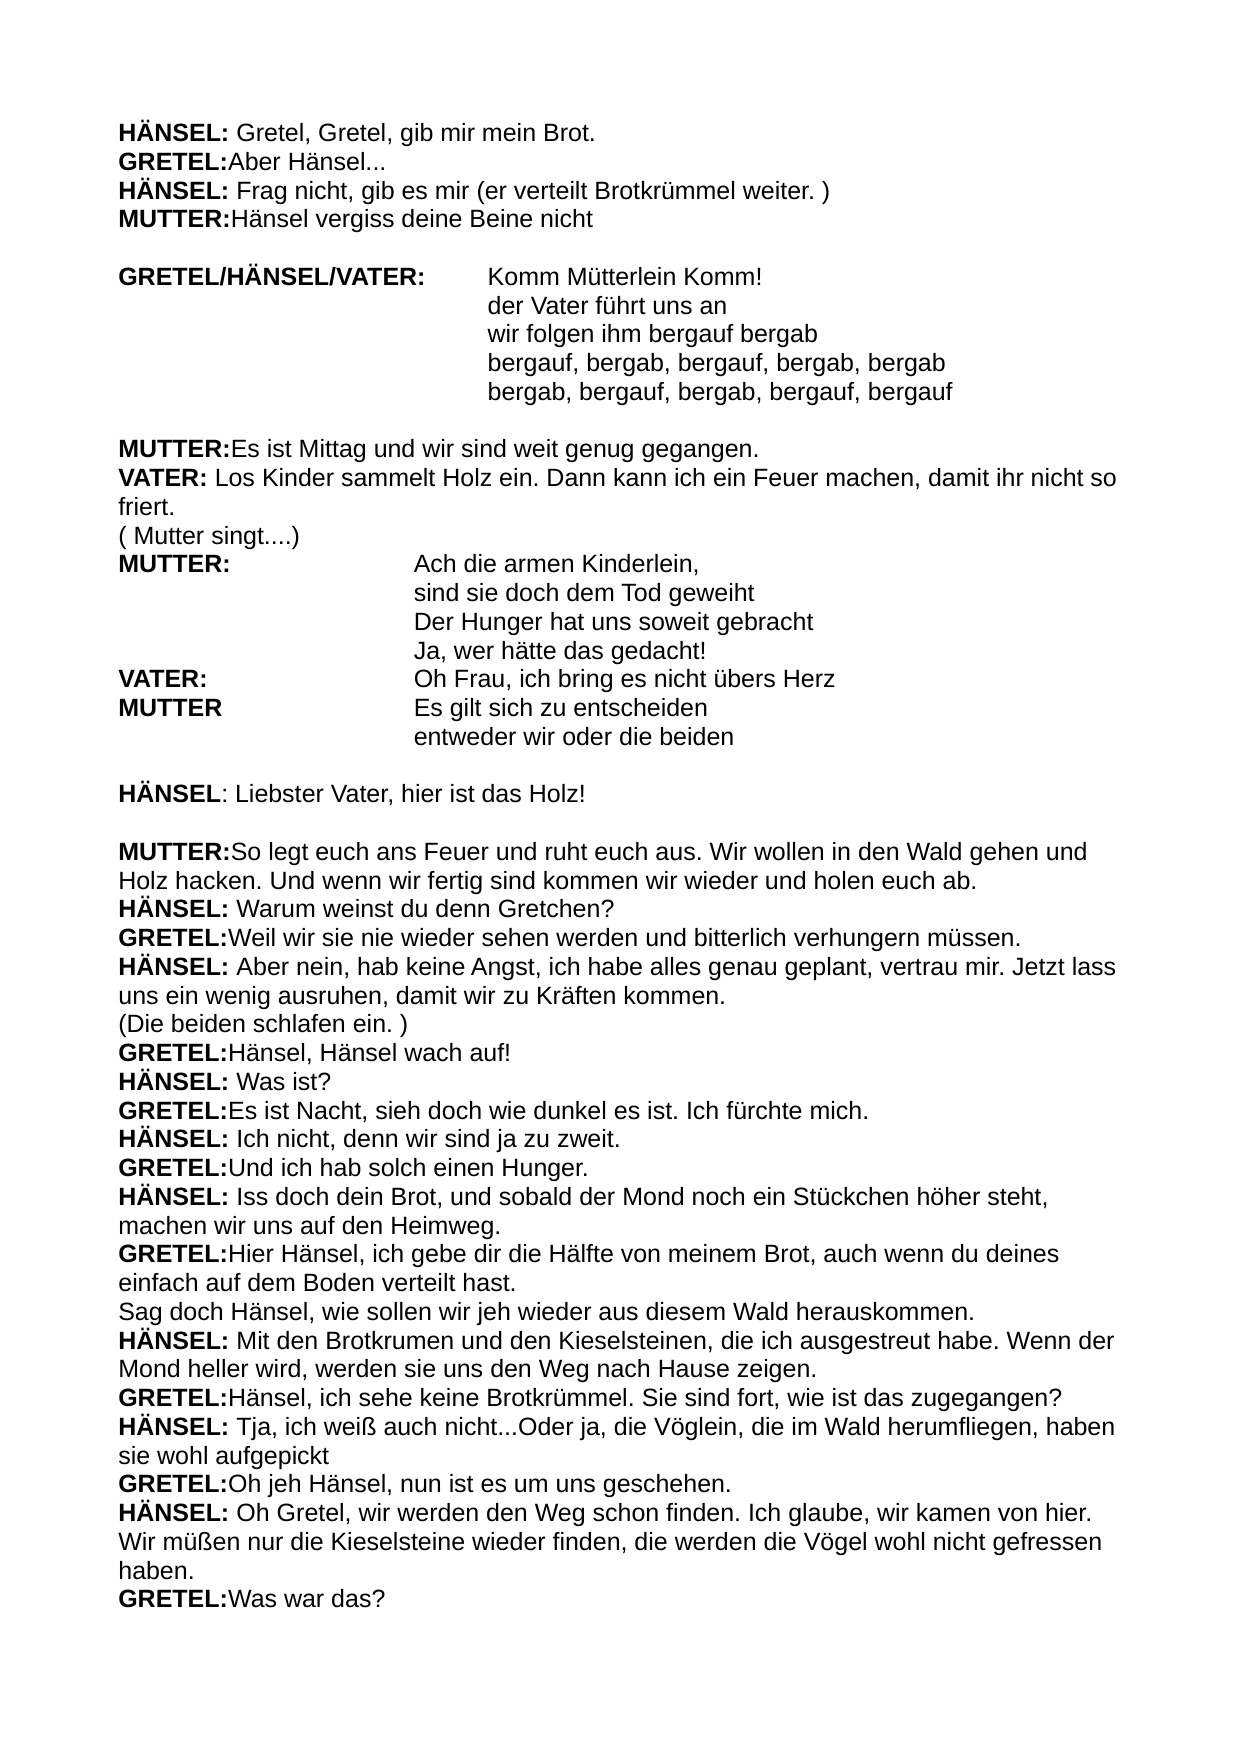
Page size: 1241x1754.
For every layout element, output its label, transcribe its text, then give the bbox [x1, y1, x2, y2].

text GRETEL:Weil wir sie nie wieder sehen werden und bitterlich verhungern müssen. [118, 923, 1122, 952]
text VATER: Oh Frau, ich bring es nicht übers Herz [118, 664, 1122, 693]
text GRETEL:Hänsel, ich sehe keine Brotkrümmel. Sie sind fort, wie ist das zugegangen? [118, 1383, 1122, 1412]
text HÄNSEL: Aber nein, hab keine Angst, ich habe alles genau geplant, vertrau mir. Jetzt lass uns ein wenig ausruhen, damit wir zu Kräften kommen. [118, 952, 1122, 1009]
text HÄNSEL: Was ist? [118, 1067, 1122, 1096]
text GRETEL:Hier Hänsel, ich gebe dir die Hälfte von meinem Brot, auch wenn du deines einfach auf dem Boden verteilt hast. [118, 1239, 1122, 1297]
text GRETEL/HÄNSEL/VATER: Komm Mütterlein Komm! [118, 262, 1122, 291]
text HÄNSEL: Tja, ich weiß auch nicht...Oder ja, die Vöglein, die im Wald herumfliegen, haben sie wohl aufgepickt [118, 1412, 1122, 1469]
text MUTTER:Hänsel vergiss deine Beine nicht [118, 204, 1122, 233]
text der Vater führt uns an [118, 291, 1122, 319]
text GRETEL:Es ist Nacht, sieh doch wie dunkel es ist. Ich fürchte mich. [118, 1096, 1122, 1124]
text HÄNSEL: Frag nicht, gib es mir (er verteilt Brotkrümmel weiter. ) [118, 176, 1122, 204]
text Sag doch Hänsel, wie sollen wir jeh wieder aus diesem Wald herauskommen. [118, 1297, 1122, 1326]
text (Die beiden schlafen ein. ) [118, 1009, 1122, 1038]
text HÄNSEL: Mit den Brotkrumen und den Kieselsteinen, die ich ausgestreut habe. Wenn der Mond heller wird, werden sie uns den Weg nach Hause zeigen. [118, 1326, 1122, 1383]
text ( Mutter singt....) [118, 521, 1122, 549]
text GRETEL:Oh jeh Hänsel, nun ist es um uns geschehen. [118, 1469, 1122, 1498]
text HÄNSEL: Oh Gretel, wir werden den Weg schon finden. Ich glaube, wir kamen von hier. Wir müßen nur die Kieselsteine wieder finden, die werden die Vögel wohl nicht gefressen haben. [118, 1498, 1122, 1584]
text HÄNSEL: Gretel, Gretel, gib mir mein Brot. [118, 118, 1122, 147]
text HÄNSEL: Iss doch dein Brot, und sobald der Mond noch ein Stückchen höher steht, machen wir uns auf den Heimweg. [118, 1182, 1122, 1239]
text GRETEL:Aber Hänsel... [118, 147, 1122, 176]
text HÄNSEL: Ich nicht, denn wir sind ja zu zweit. [118, 1124, 1122, 1153]
text MUTTER: Ach die armen Kinderlein, [118, 549, 1122, 578]
text MUTTER:Es ist Mittag und wir sind weit genug gegangen. [118, 434, 1122, 463]
text sind sie doch dem Tod geweiht [118, 578, 1122, 607]
text MUTTER Es gilt sich zu entscheiden [118, 693, 1122, 722]
text Ja, wer hätte das gedacht! [118, 636, 1122, 664]
text HÄNSEL: Liebster Vater, hier ist das Holz! [118, 779, 1122, 808]
text Der Hunger hat uns soweit gebracht [118, 607, 1122, 636]
text bergab, bergauf, bergab, bergauf, bergauf [118, 377, 1122, 406]
text bergauf, bergab, bergauf, bergab, bergab [118, 348, 1122, 377]
text GRETEL:Und ich hab solch einen Hunger. [118, 1153, 1122, 1182]
text GRETEL:Was war das? [118, 1584, 1122, 1613]
text MUTTER:So legt euch ans Feuer und ruht euch aus. Wir wollen in den Wald gehen und Holz hacken. Und wenn wir fertig sind kommen wir wieder und holen euch ab. [118, 837, 1122, 894]
text entweder wir oder die beiden [118, 722, 1122, 751]
text VATER: Los Kinder sammelt Holz ein. Dann kann ich ein Feuer machen, damit ihr nicht so friert. [118, 463, 1122, 521]
text HÄNSEL: Warum weinst du denn Gretchen? [118, 894, 1122, 923]
text GRETEL:Hänsel, Hänsel wach auf! [118, 1038, 1122, 1067]
text wir folgen ihm bergauf bergab [118, 319, 1122, 348]
